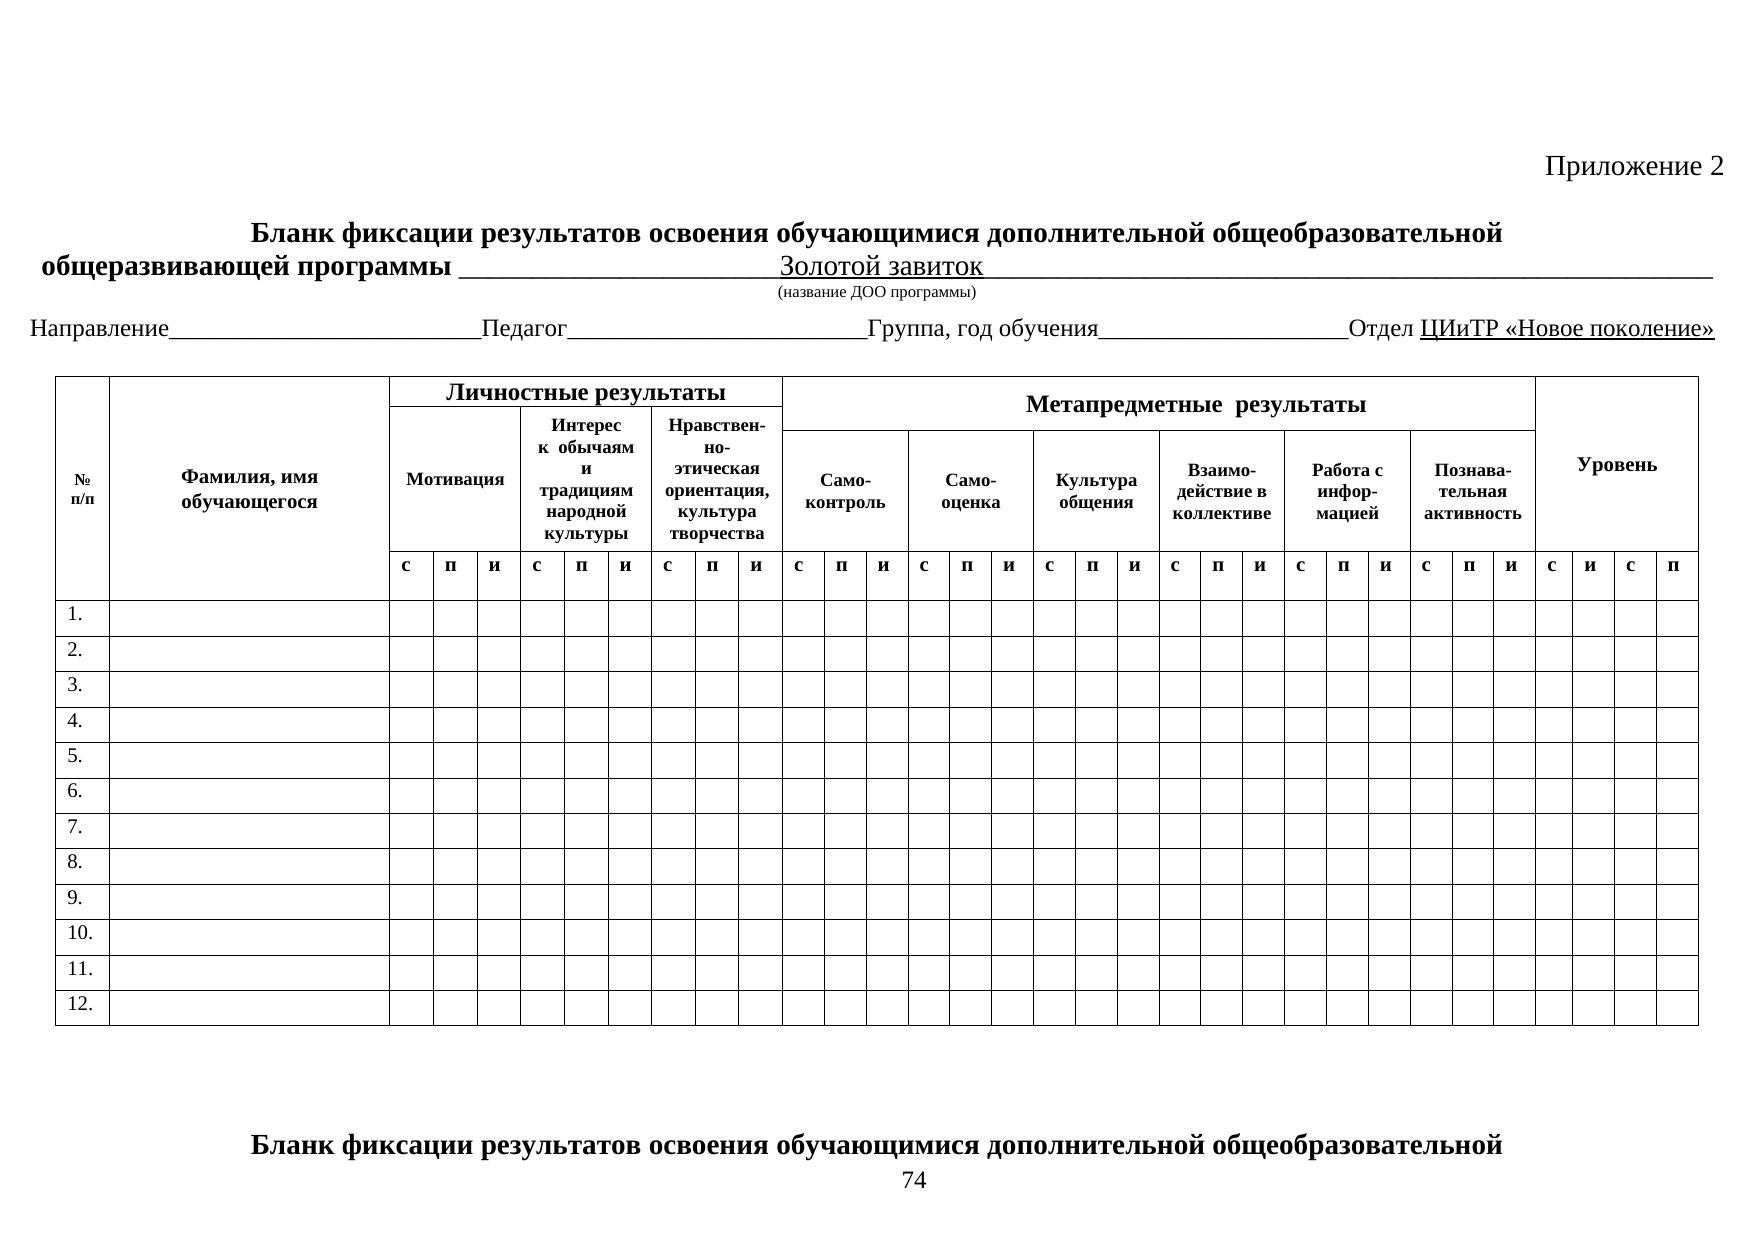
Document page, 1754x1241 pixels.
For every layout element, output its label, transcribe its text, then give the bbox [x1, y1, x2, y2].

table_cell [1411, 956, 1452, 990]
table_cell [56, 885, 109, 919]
text Бланк фиксации результатов освоения обучающимися дополнительной общеобразовательной [29, 1127, 1724, 1161]
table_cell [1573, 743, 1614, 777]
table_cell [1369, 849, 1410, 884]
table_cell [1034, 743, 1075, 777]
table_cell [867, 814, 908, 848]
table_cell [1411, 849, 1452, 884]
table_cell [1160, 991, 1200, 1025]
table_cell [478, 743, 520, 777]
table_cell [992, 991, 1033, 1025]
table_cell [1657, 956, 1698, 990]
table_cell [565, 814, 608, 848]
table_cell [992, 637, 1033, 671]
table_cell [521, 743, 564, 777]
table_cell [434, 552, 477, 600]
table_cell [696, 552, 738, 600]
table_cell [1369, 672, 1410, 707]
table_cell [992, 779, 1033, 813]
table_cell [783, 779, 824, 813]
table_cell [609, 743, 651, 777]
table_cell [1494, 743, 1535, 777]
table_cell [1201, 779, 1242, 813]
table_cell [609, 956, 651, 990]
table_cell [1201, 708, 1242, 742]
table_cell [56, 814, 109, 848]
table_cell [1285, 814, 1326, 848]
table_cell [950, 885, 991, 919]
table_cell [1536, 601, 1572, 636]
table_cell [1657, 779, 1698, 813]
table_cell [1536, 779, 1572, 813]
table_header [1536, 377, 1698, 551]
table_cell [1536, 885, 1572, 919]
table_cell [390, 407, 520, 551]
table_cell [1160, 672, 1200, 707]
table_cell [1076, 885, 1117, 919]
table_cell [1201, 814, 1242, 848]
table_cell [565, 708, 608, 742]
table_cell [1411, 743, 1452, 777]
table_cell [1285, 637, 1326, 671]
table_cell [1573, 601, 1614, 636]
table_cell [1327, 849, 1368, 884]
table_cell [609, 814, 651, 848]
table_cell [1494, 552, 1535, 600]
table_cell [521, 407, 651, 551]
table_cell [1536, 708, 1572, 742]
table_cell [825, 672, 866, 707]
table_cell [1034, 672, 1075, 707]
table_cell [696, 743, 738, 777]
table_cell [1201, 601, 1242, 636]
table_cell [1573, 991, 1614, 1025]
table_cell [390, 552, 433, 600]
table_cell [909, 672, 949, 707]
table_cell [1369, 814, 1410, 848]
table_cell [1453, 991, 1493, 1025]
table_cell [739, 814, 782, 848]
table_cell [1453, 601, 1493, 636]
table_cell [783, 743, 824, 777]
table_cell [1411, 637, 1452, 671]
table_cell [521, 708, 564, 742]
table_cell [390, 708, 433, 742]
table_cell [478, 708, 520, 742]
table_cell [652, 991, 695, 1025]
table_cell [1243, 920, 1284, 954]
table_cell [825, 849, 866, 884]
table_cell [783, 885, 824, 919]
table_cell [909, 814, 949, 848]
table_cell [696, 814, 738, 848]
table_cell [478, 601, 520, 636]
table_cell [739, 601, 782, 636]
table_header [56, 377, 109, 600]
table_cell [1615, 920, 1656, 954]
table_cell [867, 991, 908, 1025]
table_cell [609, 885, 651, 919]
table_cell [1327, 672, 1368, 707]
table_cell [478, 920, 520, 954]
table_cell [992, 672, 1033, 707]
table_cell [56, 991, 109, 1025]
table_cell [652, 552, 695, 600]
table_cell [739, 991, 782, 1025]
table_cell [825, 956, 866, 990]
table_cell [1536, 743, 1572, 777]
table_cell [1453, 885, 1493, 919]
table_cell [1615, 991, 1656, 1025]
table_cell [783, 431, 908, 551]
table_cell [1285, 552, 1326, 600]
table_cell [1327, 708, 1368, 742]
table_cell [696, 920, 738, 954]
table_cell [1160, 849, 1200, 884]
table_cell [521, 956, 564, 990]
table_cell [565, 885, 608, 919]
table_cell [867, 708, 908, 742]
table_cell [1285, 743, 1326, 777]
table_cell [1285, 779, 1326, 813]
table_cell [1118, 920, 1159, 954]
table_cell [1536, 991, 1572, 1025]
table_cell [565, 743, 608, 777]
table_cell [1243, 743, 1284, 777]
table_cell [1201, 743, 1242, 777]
text общеразвивающей программы ______________________Золотой завиток__________________________________________________ [29, 248, 1724, 282]
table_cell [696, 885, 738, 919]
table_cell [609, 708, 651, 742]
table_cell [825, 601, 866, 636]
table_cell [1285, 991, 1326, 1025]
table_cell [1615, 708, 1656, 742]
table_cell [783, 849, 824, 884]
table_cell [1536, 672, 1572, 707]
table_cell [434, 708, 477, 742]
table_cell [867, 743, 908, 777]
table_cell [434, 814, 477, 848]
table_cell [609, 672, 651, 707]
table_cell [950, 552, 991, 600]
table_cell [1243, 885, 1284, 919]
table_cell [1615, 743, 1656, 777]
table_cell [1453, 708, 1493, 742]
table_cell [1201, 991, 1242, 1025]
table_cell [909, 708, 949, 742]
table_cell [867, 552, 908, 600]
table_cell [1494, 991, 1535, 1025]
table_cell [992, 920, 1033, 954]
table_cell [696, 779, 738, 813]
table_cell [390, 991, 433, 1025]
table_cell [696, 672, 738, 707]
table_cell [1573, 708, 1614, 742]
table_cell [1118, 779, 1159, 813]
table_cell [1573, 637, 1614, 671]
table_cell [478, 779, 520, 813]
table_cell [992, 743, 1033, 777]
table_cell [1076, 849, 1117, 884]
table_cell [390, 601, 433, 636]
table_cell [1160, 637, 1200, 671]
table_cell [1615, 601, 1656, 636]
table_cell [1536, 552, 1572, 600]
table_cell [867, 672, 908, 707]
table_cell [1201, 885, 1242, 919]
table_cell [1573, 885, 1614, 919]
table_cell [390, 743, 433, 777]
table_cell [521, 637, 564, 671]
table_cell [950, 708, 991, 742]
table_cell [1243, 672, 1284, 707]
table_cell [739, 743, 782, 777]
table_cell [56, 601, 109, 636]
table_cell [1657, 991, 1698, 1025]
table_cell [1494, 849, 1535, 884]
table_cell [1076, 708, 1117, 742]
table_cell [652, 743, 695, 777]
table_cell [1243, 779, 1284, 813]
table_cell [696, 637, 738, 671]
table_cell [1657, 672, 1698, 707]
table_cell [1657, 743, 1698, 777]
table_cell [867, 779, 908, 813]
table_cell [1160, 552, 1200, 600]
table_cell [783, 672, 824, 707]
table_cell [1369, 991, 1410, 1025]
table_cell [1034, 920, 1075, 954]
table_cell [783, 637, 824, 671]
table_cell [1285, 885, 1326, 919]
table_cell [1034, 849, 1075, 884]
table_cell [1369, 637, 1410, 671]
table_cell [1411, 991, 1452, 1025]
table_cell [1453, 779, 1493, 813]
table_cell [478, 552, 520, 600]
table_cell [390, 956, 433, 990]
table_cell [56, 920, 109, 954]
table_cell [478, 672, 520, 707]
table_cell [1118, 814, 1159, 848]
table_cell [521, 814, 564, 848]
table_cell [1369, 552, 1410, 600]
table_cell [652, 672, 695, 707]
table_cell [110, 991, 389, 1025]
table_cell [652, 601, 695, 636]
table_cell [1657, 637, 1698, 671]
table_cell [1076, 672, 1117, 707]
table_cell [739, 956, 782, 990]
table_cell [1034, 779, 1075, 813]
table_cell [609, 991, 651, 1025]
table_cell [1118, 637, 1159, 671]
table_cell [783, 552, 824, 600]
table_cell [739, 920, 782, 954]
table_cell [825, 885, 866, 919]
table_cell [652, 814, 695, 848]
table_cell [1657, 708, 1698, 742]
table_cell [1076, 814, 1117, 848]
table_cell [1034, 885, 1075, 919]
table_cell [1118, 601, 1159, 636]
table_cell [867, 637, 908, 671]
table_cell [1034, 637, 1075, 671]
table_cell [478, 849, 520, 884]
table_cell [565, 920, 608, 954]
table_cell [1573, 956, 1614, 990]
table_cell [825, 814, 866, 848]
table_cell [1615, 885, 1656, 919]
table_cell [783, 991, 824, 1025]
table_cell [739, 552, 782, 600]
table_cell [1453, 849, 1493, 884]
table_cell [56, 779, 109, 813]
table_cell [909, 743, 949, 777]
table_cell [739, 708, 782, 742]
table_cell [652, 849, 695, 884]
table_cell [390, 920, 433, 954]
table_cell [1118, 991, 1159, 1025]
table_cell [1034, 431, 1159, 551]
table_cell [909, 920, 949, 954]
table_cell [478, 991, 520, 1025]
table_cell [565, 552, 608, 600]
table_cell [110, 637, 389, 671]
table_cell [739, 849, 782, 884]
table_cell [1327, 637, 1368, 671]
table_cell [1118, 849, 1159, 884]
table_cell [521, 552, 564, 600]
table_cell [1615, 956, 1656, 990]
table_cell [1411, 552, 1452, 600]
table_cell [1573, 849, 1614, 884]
text Бланк фиксации результатов освоения обучающимися дополнительной общеобразовательной [29, 215, 1724, 248]
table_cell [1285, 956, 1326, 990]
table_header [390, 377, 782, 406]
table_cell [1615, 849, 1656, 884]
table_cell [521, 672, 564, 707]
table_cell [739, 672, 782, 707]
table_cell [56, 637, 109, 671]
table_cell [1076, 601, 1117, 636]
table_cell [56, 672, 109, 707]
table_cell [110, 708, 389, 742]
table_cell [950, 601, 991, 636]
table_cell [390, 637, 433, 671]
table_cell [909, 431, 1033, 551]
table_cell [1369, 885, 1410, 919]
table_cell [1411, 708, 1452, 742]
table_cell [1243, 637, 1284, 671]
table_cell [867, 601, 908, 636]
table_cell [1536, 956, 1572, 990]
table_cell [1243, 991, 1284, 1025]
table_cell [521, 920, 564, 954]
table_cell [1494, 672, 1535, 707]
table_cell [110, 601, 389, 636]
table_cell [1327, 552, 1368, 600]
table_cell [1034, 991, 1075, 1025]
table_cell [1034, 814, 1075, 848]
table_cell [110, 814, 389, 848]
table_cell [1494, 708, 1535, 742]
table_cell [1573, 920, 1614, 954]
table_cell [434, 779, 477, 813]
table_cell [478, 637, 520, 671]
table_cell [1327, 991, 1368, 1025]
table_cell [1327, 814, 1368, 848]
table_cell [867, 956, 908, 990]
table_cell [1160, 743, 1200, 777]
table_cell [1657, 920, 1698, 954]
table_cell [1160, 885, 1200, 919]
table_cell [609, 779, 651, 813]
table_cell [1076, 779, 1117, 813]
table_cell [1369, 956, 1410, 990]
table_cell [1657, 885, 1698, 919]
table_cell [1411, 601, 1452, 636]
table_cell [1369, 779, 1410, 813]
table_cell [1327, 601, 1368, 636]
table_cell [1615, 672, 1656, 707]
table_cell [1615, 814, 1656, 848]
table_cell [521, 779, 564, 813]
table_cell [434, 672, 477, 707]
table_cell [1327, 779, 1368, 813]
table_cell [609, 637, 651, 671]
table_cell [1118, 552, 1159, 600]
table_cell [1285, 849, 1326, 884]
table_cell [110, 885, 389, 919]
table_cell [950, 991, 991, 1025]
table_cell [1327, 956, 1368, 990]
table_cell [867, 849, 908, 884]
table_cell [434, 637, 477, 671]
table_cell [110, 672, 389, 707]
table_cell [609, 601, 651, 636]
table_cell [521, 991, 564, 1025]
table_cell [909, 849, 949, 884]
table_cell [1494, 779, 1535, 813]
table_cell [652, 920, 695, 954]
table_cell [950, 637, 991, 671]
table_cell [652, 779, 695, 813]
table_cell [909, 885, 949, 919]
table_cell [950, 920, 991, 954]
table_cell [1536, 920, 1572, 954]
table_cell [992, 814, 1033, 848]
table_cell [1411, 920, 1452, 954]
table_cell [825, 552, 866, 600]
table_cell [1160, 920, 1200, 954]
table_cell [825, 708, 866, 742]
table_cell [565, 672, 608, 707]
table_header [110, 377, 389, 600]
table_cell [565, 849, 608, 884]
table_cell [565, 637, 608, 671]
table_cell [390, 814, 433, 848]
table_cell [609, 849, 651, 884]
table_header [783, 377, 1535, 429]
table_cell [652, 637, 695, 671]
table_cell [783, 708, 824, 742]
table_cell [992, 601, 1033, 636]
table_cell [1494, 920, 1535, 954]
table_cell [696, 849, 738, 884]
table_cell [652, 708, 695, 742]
text Направление_________________________Педагог________________________Группа, год обучения____________________Отдел ЦИиТР «Новое поколение» [29, 313, 1724, 342]
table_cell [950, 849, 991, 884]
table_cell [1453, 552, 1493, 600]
text Приложение 2 [29, 148, 1724, 181]
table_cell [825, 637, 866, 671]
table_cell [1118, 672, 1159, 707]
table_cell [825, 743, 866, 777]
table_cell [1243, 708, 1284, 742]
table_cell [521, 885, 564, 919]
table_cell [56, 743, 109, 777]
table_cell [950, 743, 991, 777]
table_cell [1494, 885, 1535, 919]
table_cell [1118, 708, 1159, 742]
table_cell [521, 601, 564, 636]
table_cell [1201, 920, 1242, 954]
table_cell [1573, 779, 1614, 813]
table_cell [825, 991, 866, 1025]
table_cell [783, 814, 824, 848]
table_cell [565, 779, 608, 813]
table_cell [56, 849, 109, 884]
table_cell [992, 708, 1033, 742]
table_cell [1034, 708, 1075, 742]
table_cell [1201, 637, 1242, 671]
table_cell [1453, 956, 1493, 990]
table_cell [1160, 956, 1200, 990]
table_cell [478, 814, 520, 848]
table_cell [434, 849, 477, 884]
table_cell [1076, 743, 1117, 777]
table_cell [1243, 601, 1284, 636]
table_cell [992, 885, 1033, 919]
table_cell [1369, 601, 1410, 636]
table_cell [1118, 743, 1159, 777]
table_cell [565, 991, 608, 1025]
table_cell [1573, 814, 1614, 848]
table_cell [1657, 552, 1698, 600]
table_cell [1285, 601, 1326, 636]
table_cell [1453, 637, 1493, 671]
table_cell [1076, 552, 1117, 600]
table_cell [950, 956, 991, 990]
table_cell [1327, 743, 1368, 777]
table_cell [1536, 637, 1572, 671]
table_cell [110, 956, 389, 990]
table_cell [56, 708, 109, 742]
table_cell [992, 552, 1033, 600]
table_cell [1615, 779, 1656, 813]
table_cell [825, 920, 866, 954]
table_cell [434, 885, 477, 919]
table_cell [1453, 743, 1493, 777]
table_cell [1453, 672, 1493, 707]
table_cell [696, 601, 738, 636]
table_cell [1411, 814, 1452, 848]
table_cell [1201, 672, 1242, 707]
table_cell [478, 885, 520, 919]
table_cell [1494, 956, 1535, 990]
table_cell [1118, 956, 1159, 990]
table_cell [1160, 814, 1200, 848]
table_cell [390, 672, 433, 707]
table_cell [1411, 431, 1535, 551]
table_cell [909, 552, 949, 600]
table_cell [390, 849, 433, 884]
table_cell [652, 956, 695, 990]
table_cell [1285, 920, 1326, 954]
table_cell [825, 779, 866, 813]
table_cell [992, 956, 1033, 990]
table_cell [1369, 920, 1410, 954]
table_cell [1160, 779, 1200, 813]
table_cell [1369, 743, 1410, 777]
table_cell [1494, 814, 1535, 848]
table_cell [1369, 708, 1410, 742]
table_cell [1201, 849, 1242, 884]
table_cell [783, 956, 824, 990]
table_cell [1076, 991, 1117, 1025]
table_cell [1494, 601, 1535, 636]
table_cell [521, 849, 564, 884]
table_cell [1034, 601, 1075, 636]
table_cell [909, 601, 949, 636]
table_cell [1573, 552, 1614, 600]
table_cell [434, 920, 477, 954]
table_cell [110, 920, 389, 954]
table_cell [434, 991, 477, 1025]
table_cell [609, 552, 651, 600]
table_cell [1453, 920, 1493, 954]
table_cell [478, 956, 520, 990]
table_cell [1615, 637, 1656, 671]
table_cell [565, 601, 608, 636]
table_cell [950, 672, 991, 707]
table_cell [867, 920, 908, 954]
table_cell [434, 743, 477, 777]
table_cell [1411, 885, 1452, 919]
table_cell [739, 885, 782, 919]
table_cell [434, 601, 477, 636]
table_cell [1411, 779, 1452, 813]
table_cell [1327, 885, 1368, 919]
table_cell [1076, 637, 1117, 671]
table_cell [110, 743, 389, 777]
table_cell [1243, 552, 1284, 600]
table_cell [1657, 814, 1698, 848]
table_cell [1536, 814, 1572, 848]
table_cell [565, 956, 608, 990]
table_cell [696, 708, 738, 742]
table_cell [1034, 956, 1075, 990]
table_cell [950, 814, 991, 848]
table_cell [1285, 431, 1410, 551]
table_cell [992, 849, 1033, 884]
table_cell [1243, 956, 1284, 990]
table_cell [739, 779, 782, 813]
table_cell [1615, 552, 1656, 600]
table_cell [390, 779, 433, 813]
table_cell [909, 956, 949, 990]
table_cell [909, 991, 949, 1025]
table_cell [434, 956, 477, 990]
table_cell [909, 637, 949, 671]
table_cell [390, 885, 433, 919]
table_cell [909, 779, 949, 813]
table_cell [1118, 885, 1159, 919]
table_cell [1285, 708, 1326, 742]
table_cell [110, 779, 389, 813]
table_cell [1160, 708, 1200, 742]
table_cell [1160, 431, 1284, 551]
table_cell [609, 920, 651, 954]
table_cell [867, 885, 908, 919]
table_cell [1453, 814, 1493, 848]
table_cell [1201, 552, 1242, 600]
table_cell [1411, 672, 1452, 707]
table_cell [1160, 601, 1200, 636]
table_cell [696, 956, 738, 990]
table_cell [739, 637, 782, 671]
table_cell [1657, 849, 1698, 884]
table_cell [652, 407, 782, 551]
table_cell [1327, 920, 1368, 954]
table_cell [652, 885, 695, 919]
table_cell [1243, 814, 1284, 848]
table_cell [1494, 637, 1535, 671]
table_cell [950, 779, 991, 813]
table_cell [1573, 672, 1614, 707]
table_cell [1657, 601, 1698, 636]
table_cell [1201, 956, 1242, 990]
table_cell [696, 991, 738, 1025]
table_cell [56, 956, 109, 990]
text (название ДОО программы) [29, 282, 1724, 301]
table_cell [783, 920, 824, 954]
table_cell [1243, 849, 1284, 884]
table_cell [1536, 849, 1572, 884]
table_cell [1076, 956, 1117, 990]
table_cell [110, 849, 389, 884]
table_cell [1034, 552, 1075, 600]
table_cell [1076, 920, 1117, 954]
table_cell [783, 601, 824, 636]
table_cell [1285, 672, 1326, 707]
